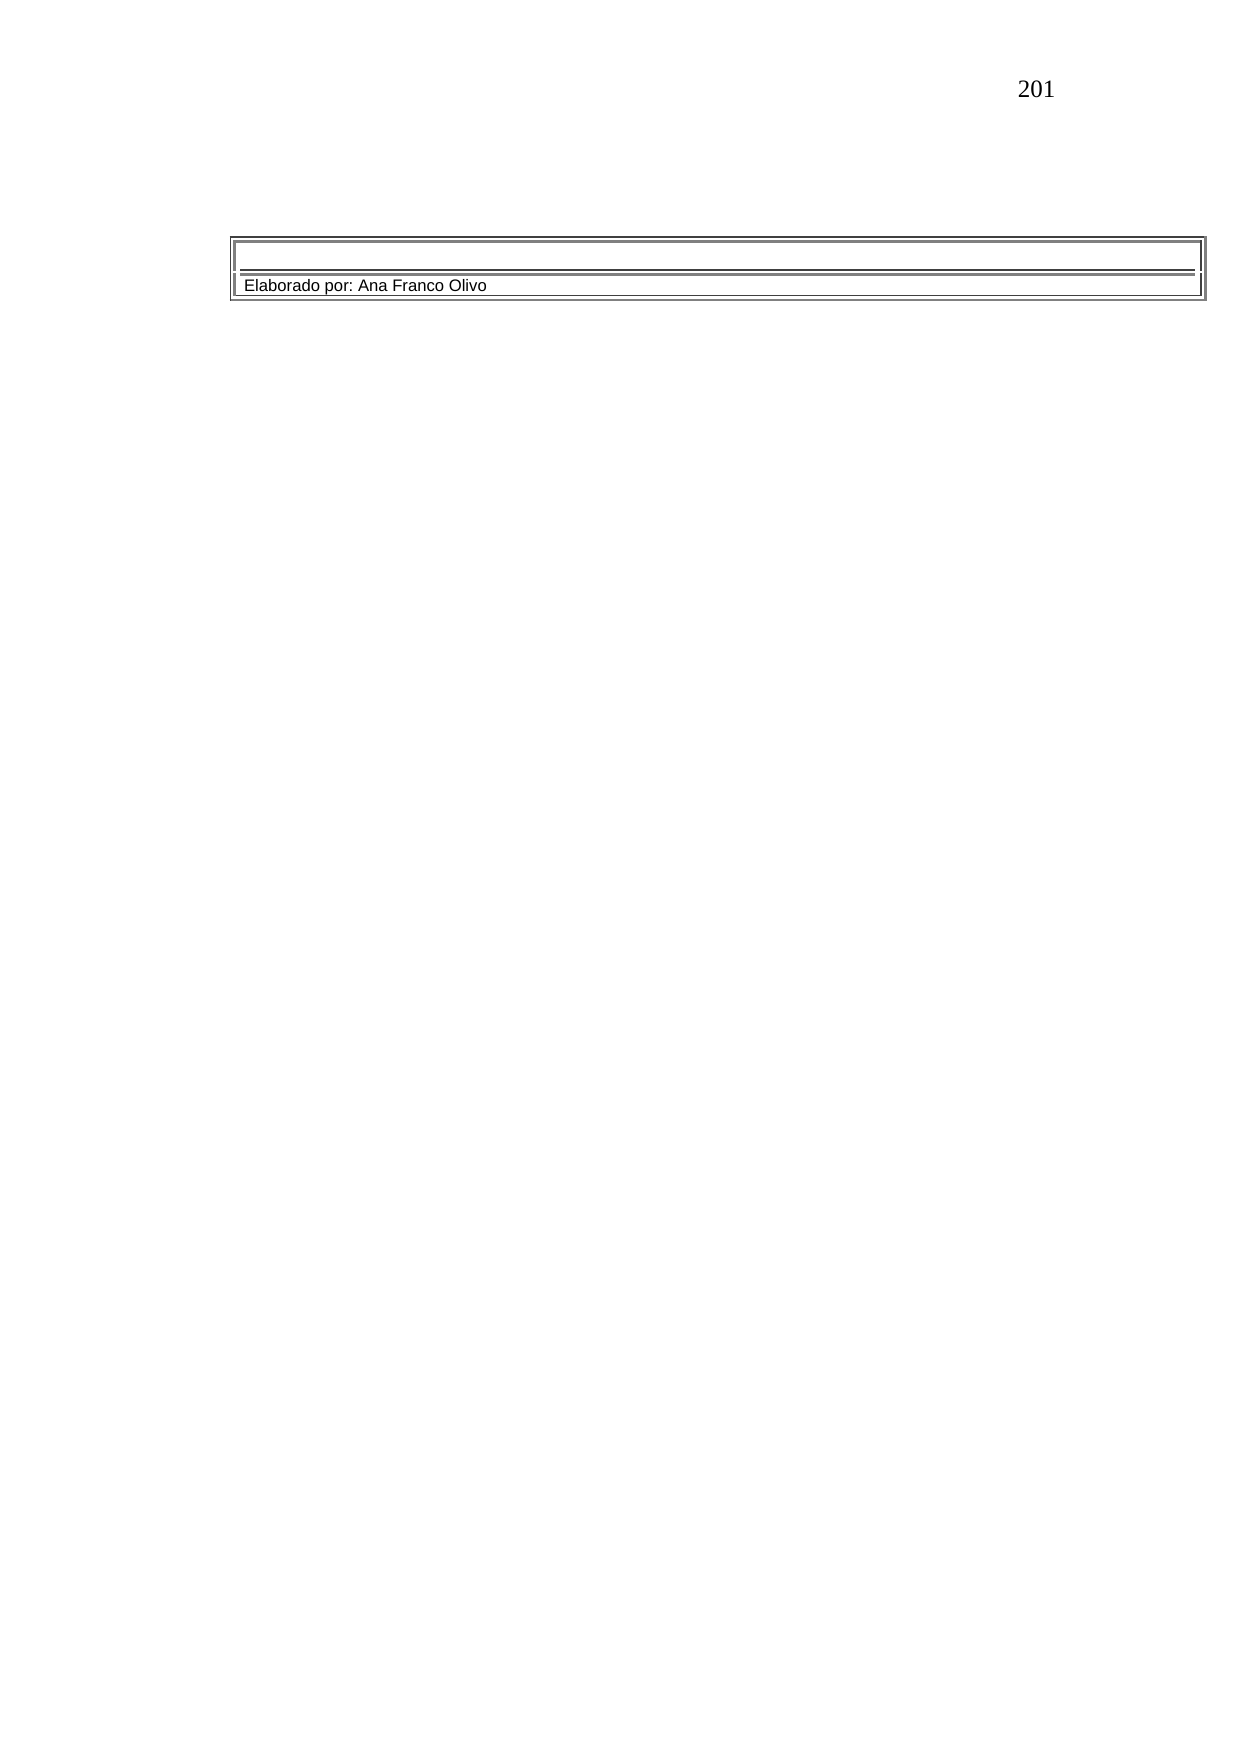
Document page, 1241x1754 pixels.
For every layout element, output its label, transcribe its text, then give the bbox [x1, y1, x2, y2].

table_cell [236, 243, 1200, 269]
table_cell Elaborado por: Ana Franco Olivo [233, 269, 1203, 294]
